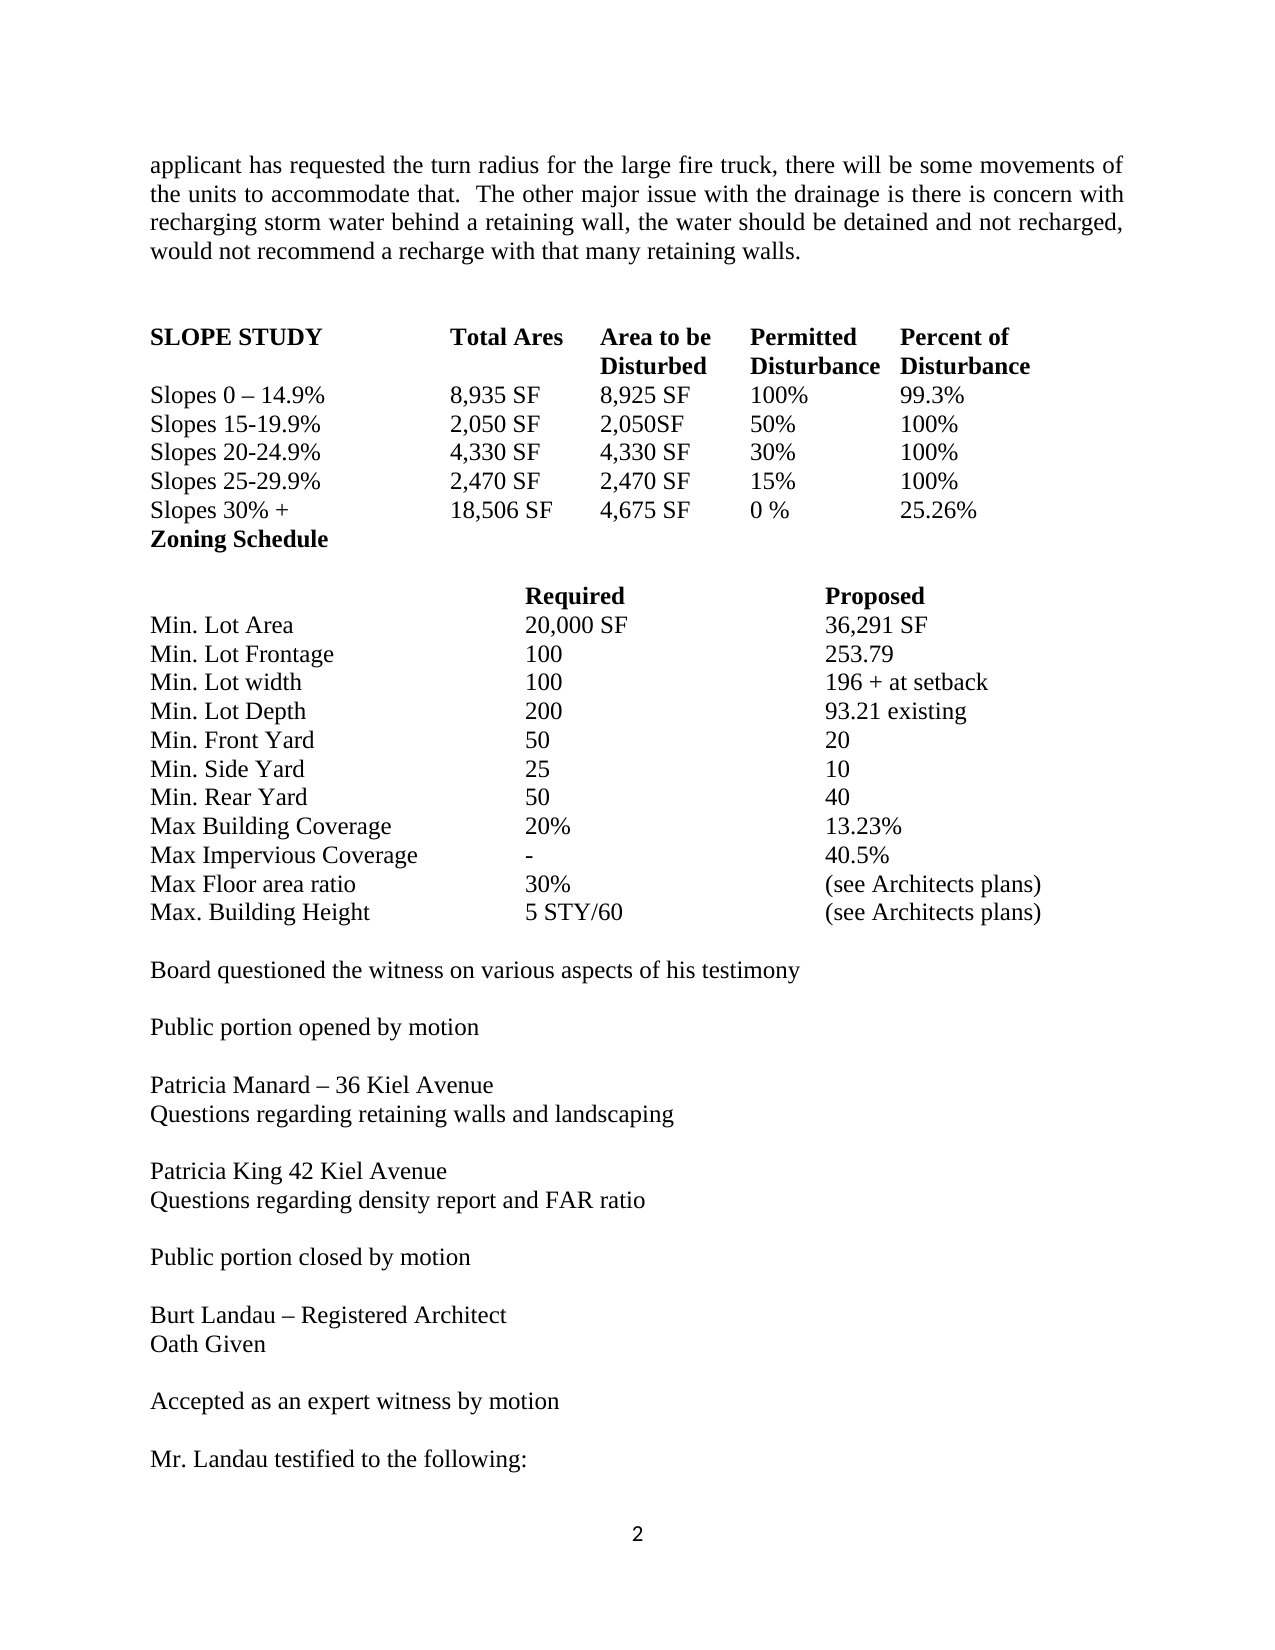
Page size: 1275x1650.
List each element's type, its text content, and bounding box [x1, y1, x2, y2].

text Min. Lot Frontage 100 253.79 [150, 639, 1125, 667]
text Slopes 20-24.9% 4,330 SF 4,330 SF 30% 100% [150, 437, 1125, 466]
text Slopes 25-29.9% 2,470 SF 2,470 SF 15% 100% [150, 466, 1125, 495]
text Oath Given [150, 1329, 1125, 1357]
text Slopes 0 – 14.9% 8,935 SF 8,925 SF 100% 99.3% [150, 380, 1125, 409]
text Public portion closed by motion [150, 1242, 1125, 1271]
text Max. Building Height 5 STY/60 (see Architects plans) [150, 897, 1125, 926]
text Max Building Coverage 20% 13.23% [150, 811, 1125, 840]
text Accepted as an expert witness by motion [150, 1386, 1125, 1415]
text Slopes 15-19.9% 2,050 SF 2,050SF 50% 100% [150, 409, 1125, 437]
text Patricia King 42 Kiel Avenue [150, 1156, 1125, 1185]
text Slopes 30% + 18,506 SF 4,675 SF 0 % 25.26% [150, 495, 1125, 524]
text Board questioned the witness on various aspects of his testimony [150, 955, 1125, 984]
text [150, 150, 1125, 265]
text Min. Rear Yard 50 40 [150, 782, 1125, 811]
text Zoning Schedule [150, 524, 1125, 552]
text Patricia Manard – 36 Kiel Avenue [150, 1070, 1125, 1099]
text Burt Landau – Registered Architect [150, 1300, 1125, 1329]
text Max Floor area ratio 30% (see Architects plans) [150, 869, 1125, 897]
text Min. Side Yard 25 10 [150, 754, 1125, 782]
text Min. Lot Area 20,000 SF 36,291 SF [150, 610, 1125, 639]
text Min. Lot width 100 196 + at setback [150, 667, 1125, 696]
text Questions regarding density report and FAR ratio [150, 1185, 1125, 1214]
text Min. Lot Depth 200 93.21 existing [150, 696, 1125, 725]
text Required Proposed [150, 581, 1125, 610]
text Max Impervious Coverage - 40.5% [150, 840, 1125, 869]
text Public portion opened by motion [150, 1012, 1125, 1041]
text Mr. Landau testified to the following: [150, 1444, 1125, 1472]
text Disturbed Disturbance Disturbance [150, 351, 1125, 380]
text Min. Front Yard 50 20 [150, 725, 1125, 754]
text SLOPE STUDY Total Ares Area to be Permitted Percent of [150, 322, 1125, 351]
text Questions regarding retaining walls and landscaping [150, 1099, 1125, 1127]
